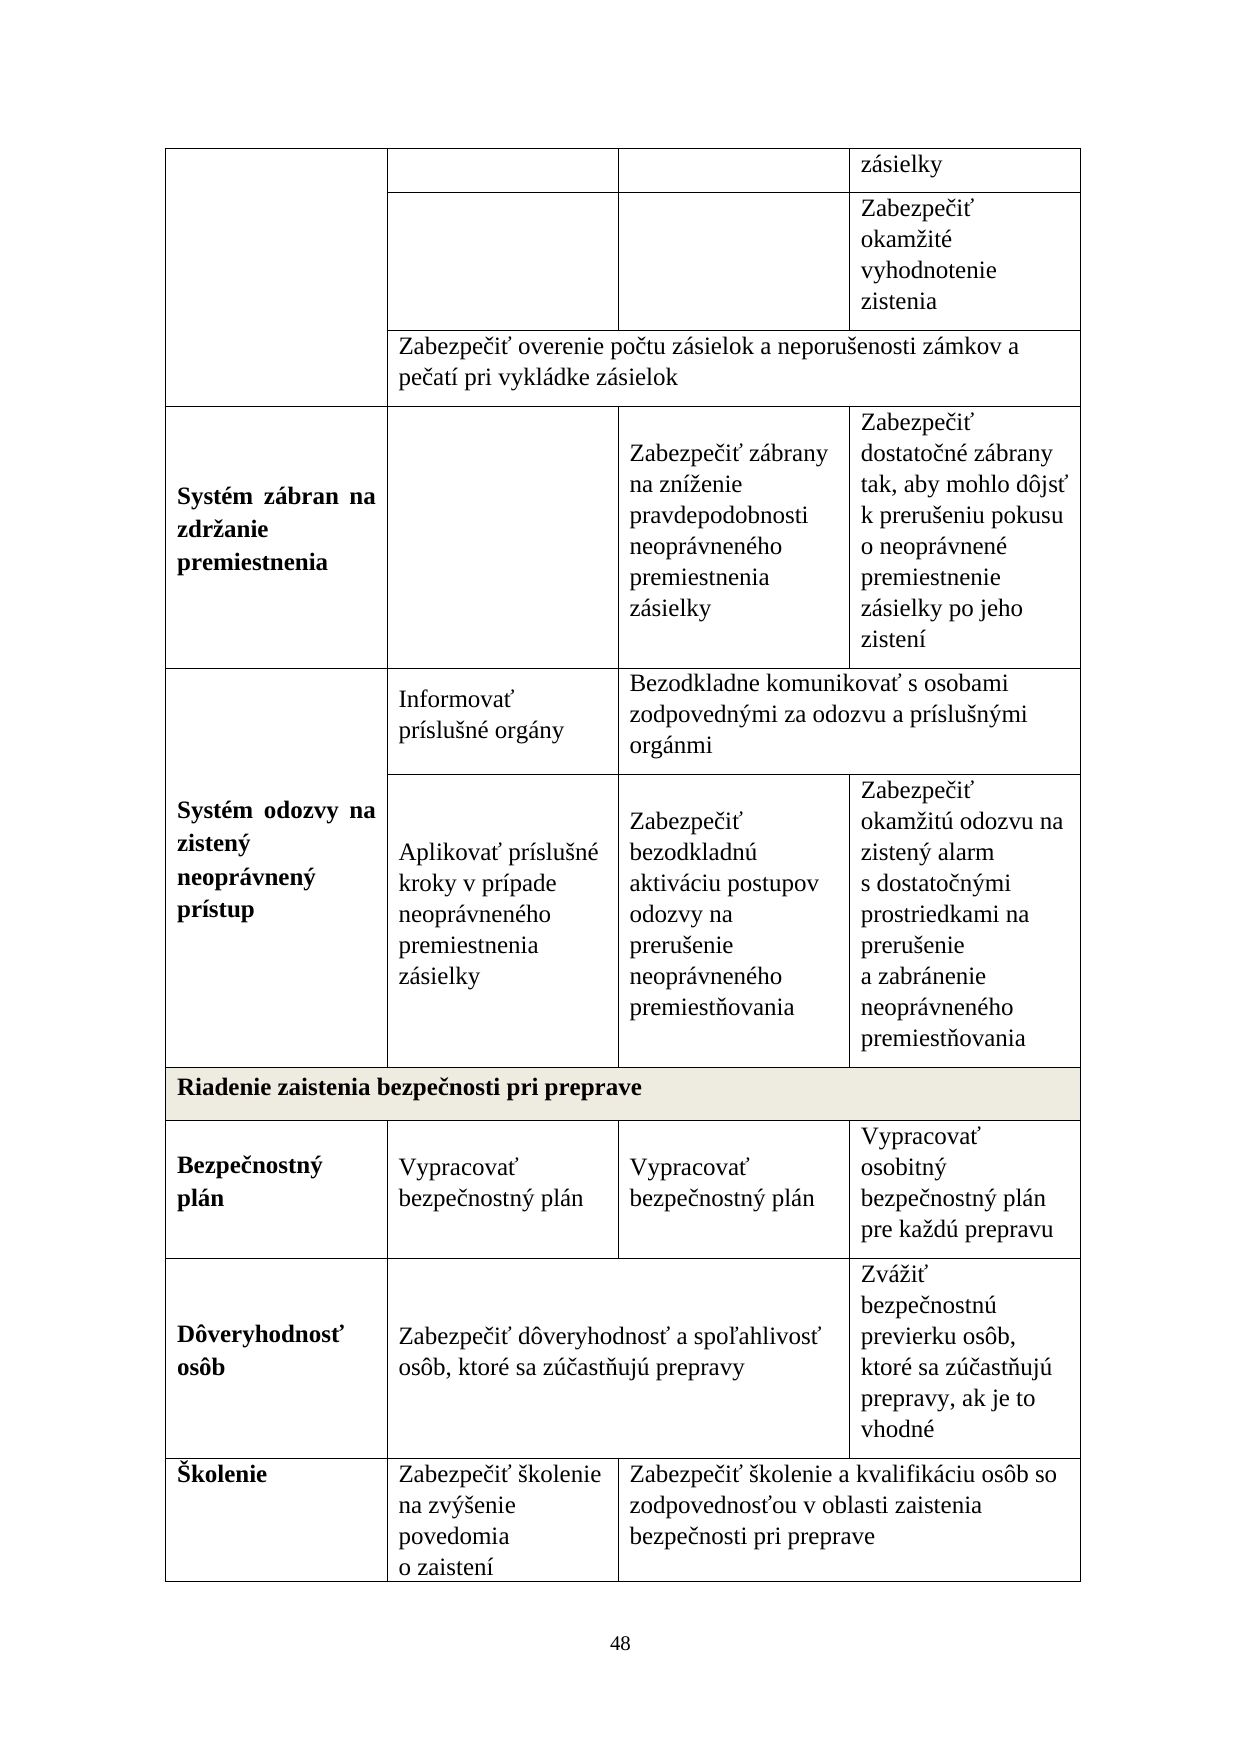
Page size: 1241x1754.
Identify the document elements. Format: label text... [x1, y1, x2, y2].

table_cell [619, 149, 849, 192]
table_cell Zabezpečiť overenie počtu zásielok a neporušenosti zámkov a pečatí pri vykládke zásielok [388, 331, 1080, 406]
table_cell Riadenie zaistenia bezpečnosti pri preprave [166, 1068, 1080, 1120]
table_cell Dôveryhodnosť osôb [166, 1259, 387, 1458]
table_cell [388, 1459, 618, 1581]
table_cell Zabezpečiť zábrany na zníženie pravdepodobnosti neoprávneného premiestnenia zásielky [619, 407, 849, 667]
table_cell Vypracovať bezpečnostný plán [619, 1121, 849, 1258]
table_cell Systém odozvy na zistený neoprávnený prístup [166, 669, 387, 1067]
table_cell [388, 193, 618, 330]
table_cell Školenie [166, 1459, 387, 1581]
table_cell Aplikovať príslušné kroky v prípade neoprávneného premiestnenia zásielky [388, 775, 618, 1067]
table_cell Zabezpečiť okamžité vyhodnotenie zistenia [850, 193, 1080, 330]
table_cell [619, 1459, 1080, 1581]
table_cell Zvážiť bezpečnostnú previerku osôb, ktoré sa zúčastňujú prepravy, ak je to vhodné [850, 1259, 1080, 1458]
table_cell [388, 407, 618, 667]
table_cell Zabezpečiť okamžitú odozvu na zistený alarm s dostatočnými prostriedkami na prerušenie a zabránenie neoprávneného premiestňovania [850, 775, 1080, 1067]
table_cell Bezpečnostný plán [166, 1121, 387, 1258]
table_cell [388, 149, 618, 192]
table_cell Zabezpečiť bezodkladnú aktiváciu postupov odozvy na prerušenie neoprávneného premiestňovania [619, 775, 849, 1067]
table_cell Zabezpečiť dôveryhodnosť a spoľahlivosť osôb, ktoré sa zúčastňujú prepravy [388, 1259, 849, 1458]
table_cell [850, 149, 1080, 192]
table_cell Zabezpečiť dostatočné zábrany tak, aby mohlo dôjsť k prerušeniu pokusu o neoprávnené premiestnenie zásielky po jeho zistení [850, 407, 1080, 667]
table_cell Systém zábran na zdržanie premiestnenia [166, 407, 387, 667]
table_cell Informovať príslušné orgány [388, 669, 618, 774]
table_cell Vypracovať osobitný bezpečnostný plán pre každú prepravu [850, 1121, 1080, 1258]
table_cell Bezodkladne komunikovať s osobami zodpovednými za odozvu a príslušnými orgánmi [619, 669, 1080, 774]
table_cell [619, 193, 849, 330]
table_cell Vypracovať bezpečnostný plán [388, 1121, 618, 1258]
